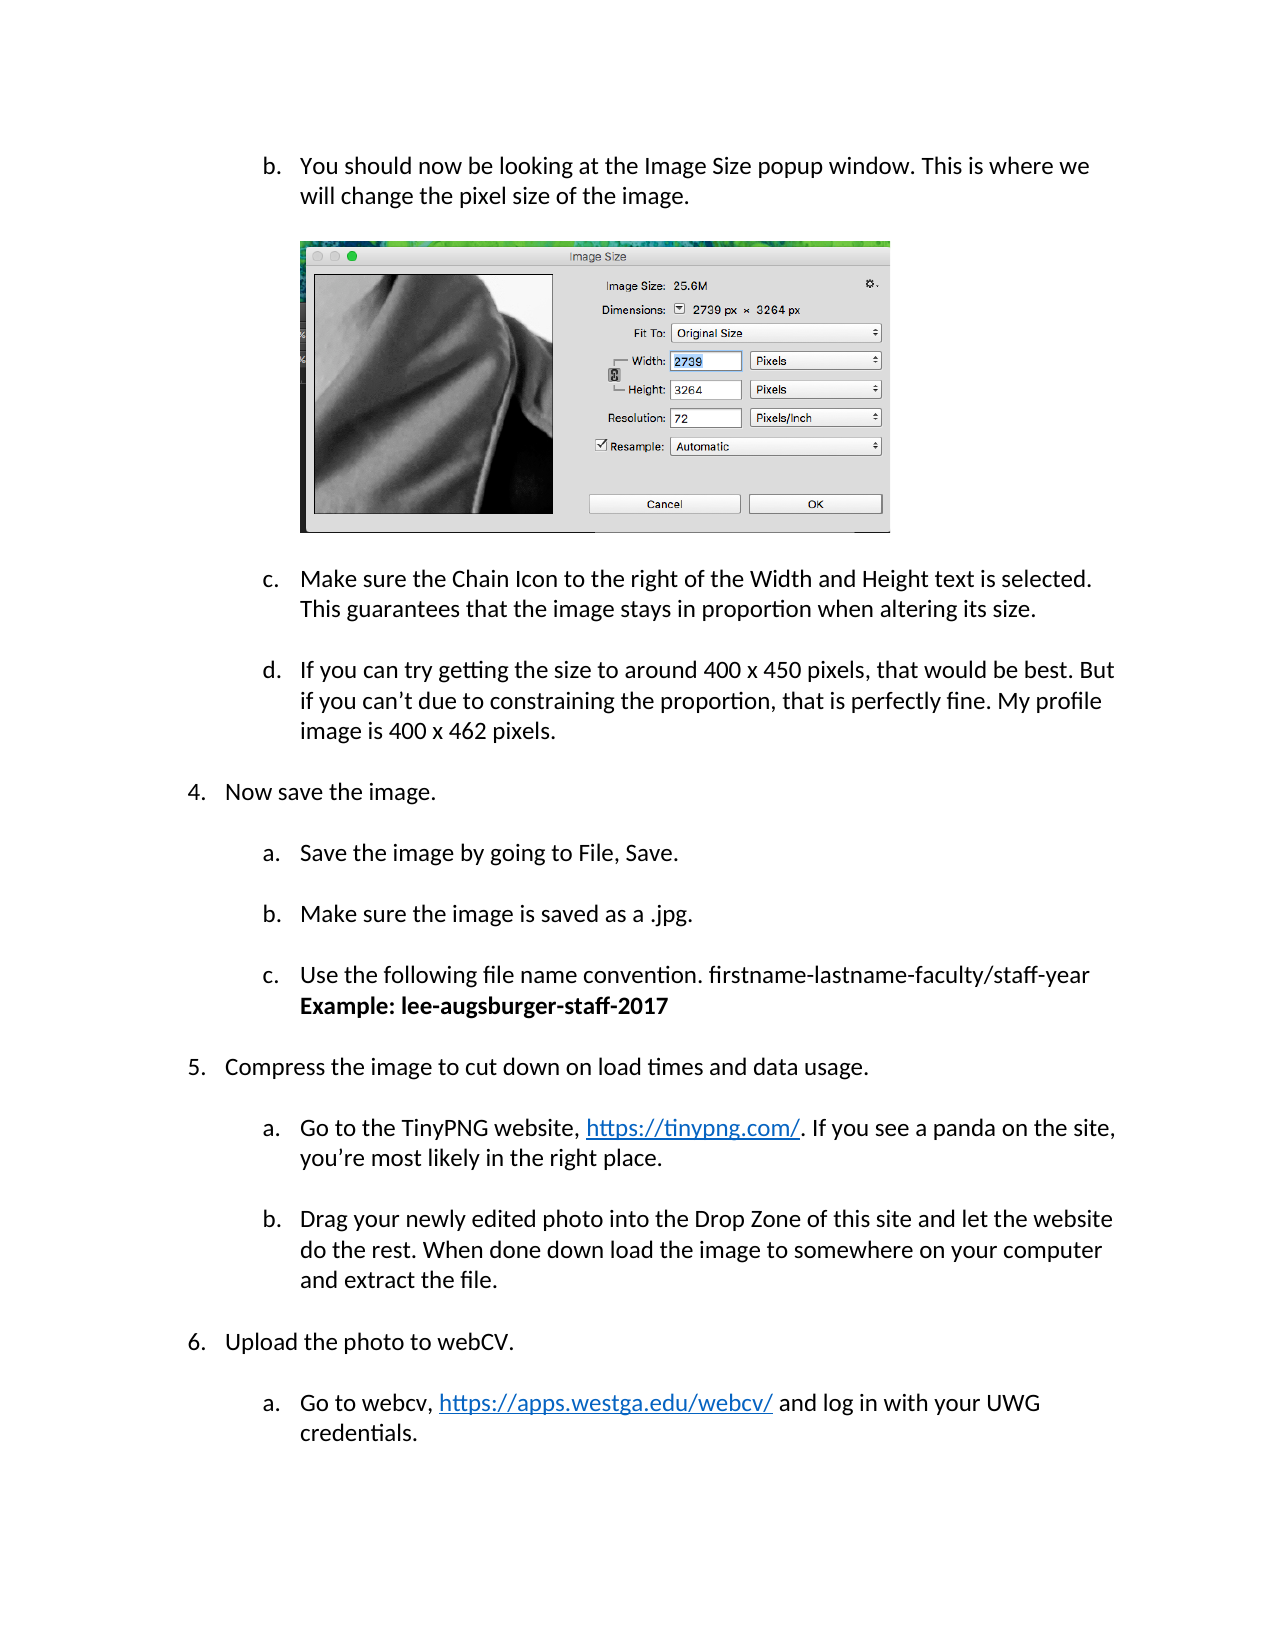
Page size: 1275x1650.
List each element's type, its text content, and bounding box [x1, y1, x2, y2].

list Go to webcv, https://apps.westga.edu/webcv/ and log in with your UWG credentials. [262, 1387, 1125, 1448]
list Go to the TinyPNG website, https://tinypng.com/. If you see a panda on the site, you’re most likely in the right place. [262, 1112, 1125, 1204]
list You should now be looking at the Image Size popup window. This is where we will change the pixel size of the image. [262, 150, 1125, 242]
list Make sure the Chain Icon to the right of the Width and Height text is selected. This guarantees that the image stays in proportion when altering its size. [262, 563, 1125, 624]
list If you can try getting the size to around 400 x 450 pixels, that would be best. But if you can’t due to constraining the proportion, that is perfectly fine. My profile image is 400 x 462 pixels. [262, 654, 1125, 746]
list Use the following file name convention. firstname-lastname-faculty/staff-year Example: lee-augsburger-staff-2017 [262, 959, 1125, 1051]
list Make sure the image is saved as a .jpg. [262, 898, 1125, 959]
list Upload the photo to webCV. [187, 1326, 1125, 1387]
list Compress the image to cut down on load times and data usage. [187, 1051, 1125, 1112]
list Drag your newly edited photo into the Drop Zone of this site and let the website do the rest. When done down load the image to somewhere on your computer and extract the file. [262, 1204, 1125, 1326]
picture [300, 241, 891, 533]
list Now save the image. [187, 776, 1125, 837]
list Save the image by going to File, Save. [262, 837, 1125, 898]
